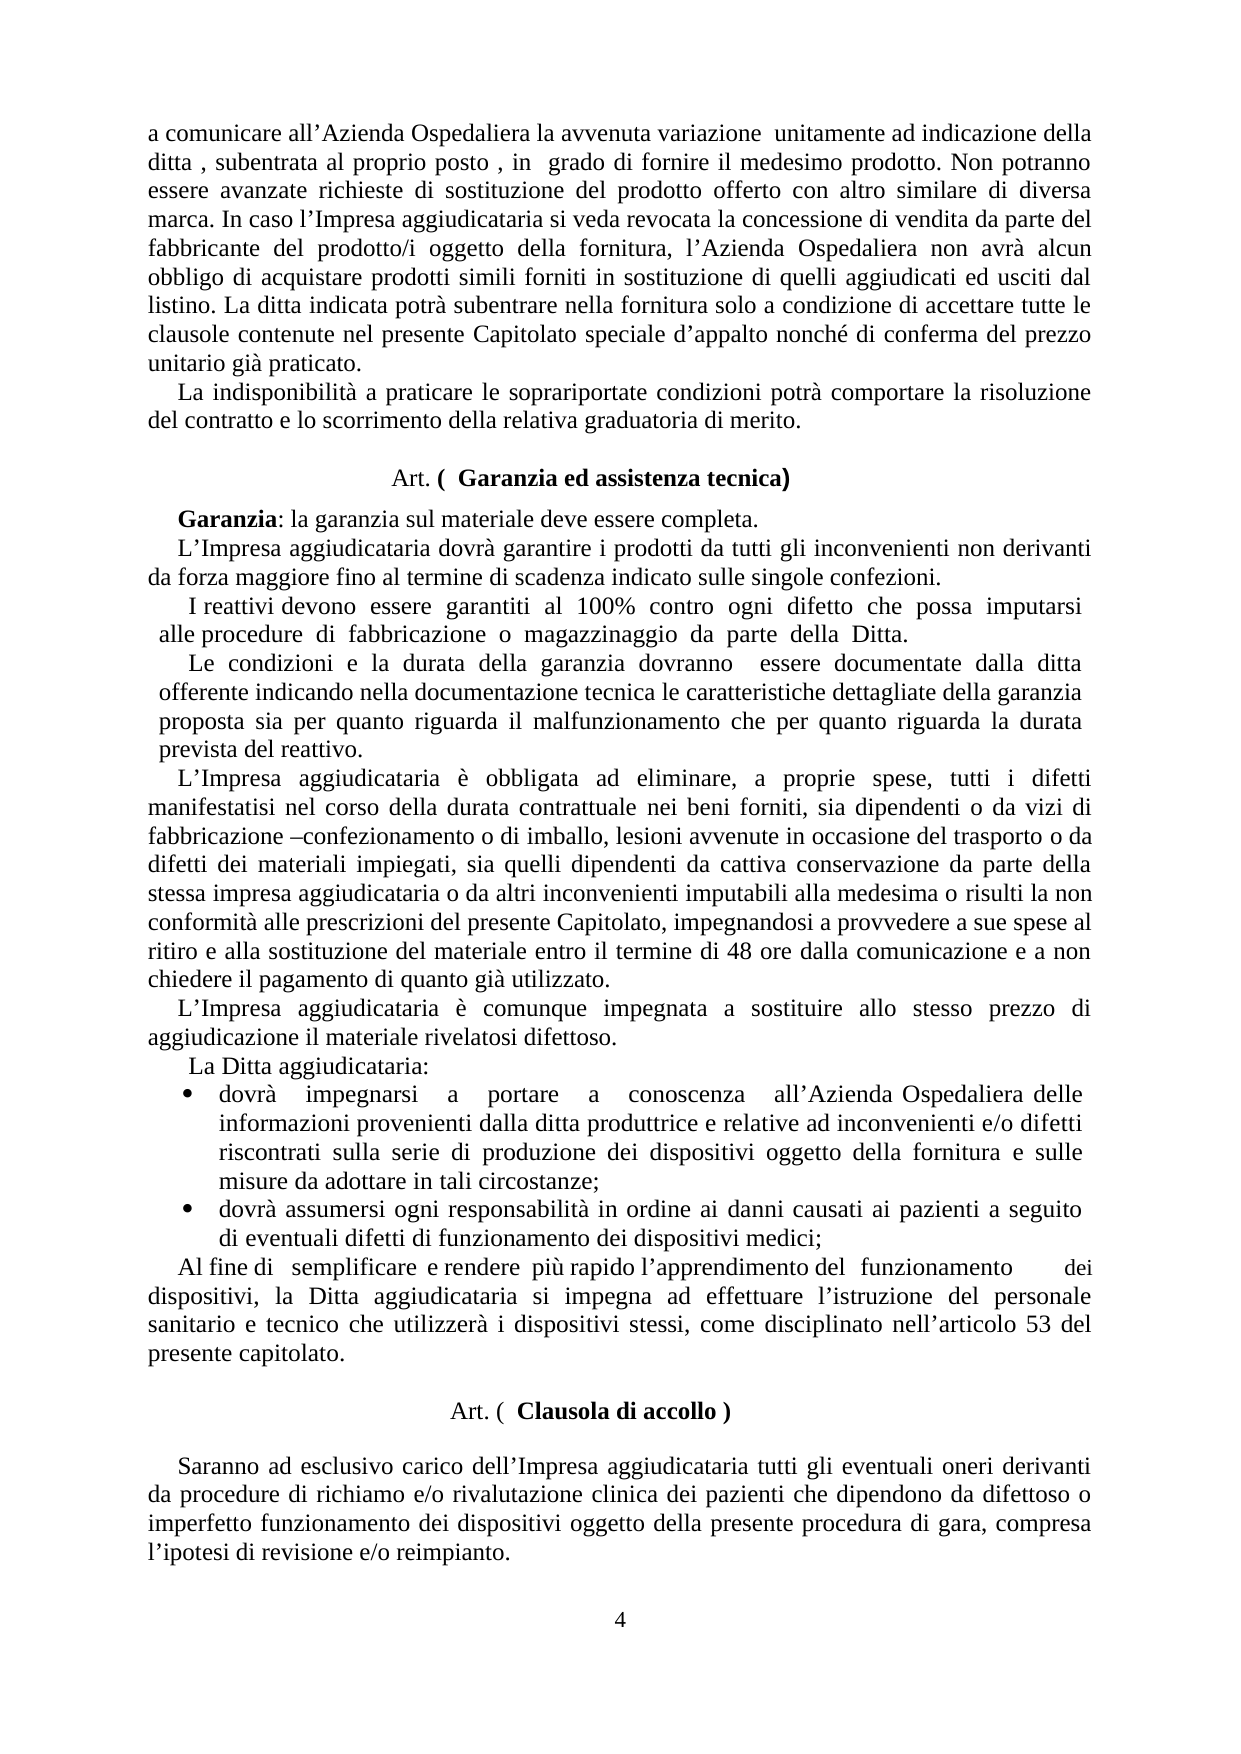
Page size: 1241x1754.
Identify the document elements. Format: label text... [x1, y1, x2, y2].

text aggiudicataria: [158, 1051, 1094, 1079]
subtitle Art. 75.( Clausola di accollo ) [74, 1396, 1107, 1424]
text La indisponibilità a praticare le soprariportate condizioni potrà comportare la risoluzione del contratto e lo scorrimento della relativa graduatoria di merito. [148, 377, 1092, 434]
text Al fine di semplificare e rendere più rapido l’apprendimento del funzionamento dei dispositivi, aggiudicataria si impegna ad effettuare l’istruzione del personale sanitario e tecnico che utilizzerà i dispositivi stessi, come disciplinato nell’articolo 53 del presente capitolato. [148, 1252, 1092, 1367]
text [148, 118, 1092, 377]
text I reattivi devono essere garantiti al 100% contro ogni difetto che possa imputarsi alle procedure di fabbricazione o magazzinaggio da parte della Ditta. [158, 591, 1083, 648]
text Le condizioni e la durata della garanzia dovranno essere documentate dalla ditta offerente indicando nella documentazione tecnica le caratteristiche dettagliate della garanzia proposta sia per quanto riguarda il malfunzionamento che per quanto riguarda la durata prevista del reattivo. [158, 648, 1083, 763]
text Saranno ad esclusivo carico dell’Impresa aggiudicataria tutti gli eventuali oneri derivanti da procedure di richiamo e/o rivalutazione clinica dei pazienti che dipendono da difettoso o imperfetto funzionamento dei dispositivi oggetto della presente procedura di gara, compresa l’ipotesi di revisione e/o reimpianto. [148, 1451, 1092, 1566]
subtitle Art. 75.( Garanzia ed assistenza tecnica) [74, 463, 1107, 492]
text Garanzia: la garanzia sul materiale deve essere completa. [148, 504, 1092, 533]
text L’Impresa aggiudicataria è obbligata ad eliminare, a proprie spese, tutti i difetti manifestatisi nel corso della durata contrattuale nei beni forniti, sia dipendenti o da vizi di fabbricazione –confezionamento o di imballo, lesioni avvenute in occasione del trasporto o da difetti dei materiali impiegati, sia quelli dipendenti da cattiva conservazione da parte della stessa impresa aggiudicataria o da altri inconvenienti imputabili alla medesima o risulti la non conformità alle prescrizioni del presente Capitolato, impegnandosi a provvedere a sue spese al ritiro e alla sostituzione del materiale entro il termine di 48 ore dalla comunicazione e a non chiedere il pagamento di quanto già utilizzato. [148, 763, 1092, 993]
text L’Impresa aggiudicataria dovrà garantire i prodotti da tutti gli inconvenienti non derivanti da forza maggiore fino al termine di scadenza indicato sulle singole confezioni. [148, 533, 1092, 591]
list dovrà assumersi ogni responsabilità in ordine ai danni causati ai pazienti a seguito di eventuali difetti di funzionamento dei dispositivi medici; [183, 1194, 1082, 1252]
text L’Impresa aggiudicataria è comunque impegnata a sostituire allo stesso prezzo di aggiudicazione il materiale rivelatosi difettoso. [148, 993, 1092, 1051]
list dovrà impegnarsi a portare a conoscenza all’Azienda Ospedaliera delle informazioni provenienti dalla ditta produttrice e relative ad inconvenienti e/o difetti riscontrati sulla serie di produzione dei dispositivi oggetto della fornitura e sulle misure da adottare in tali circostanze; [183, 1079, 1083, 1194]
